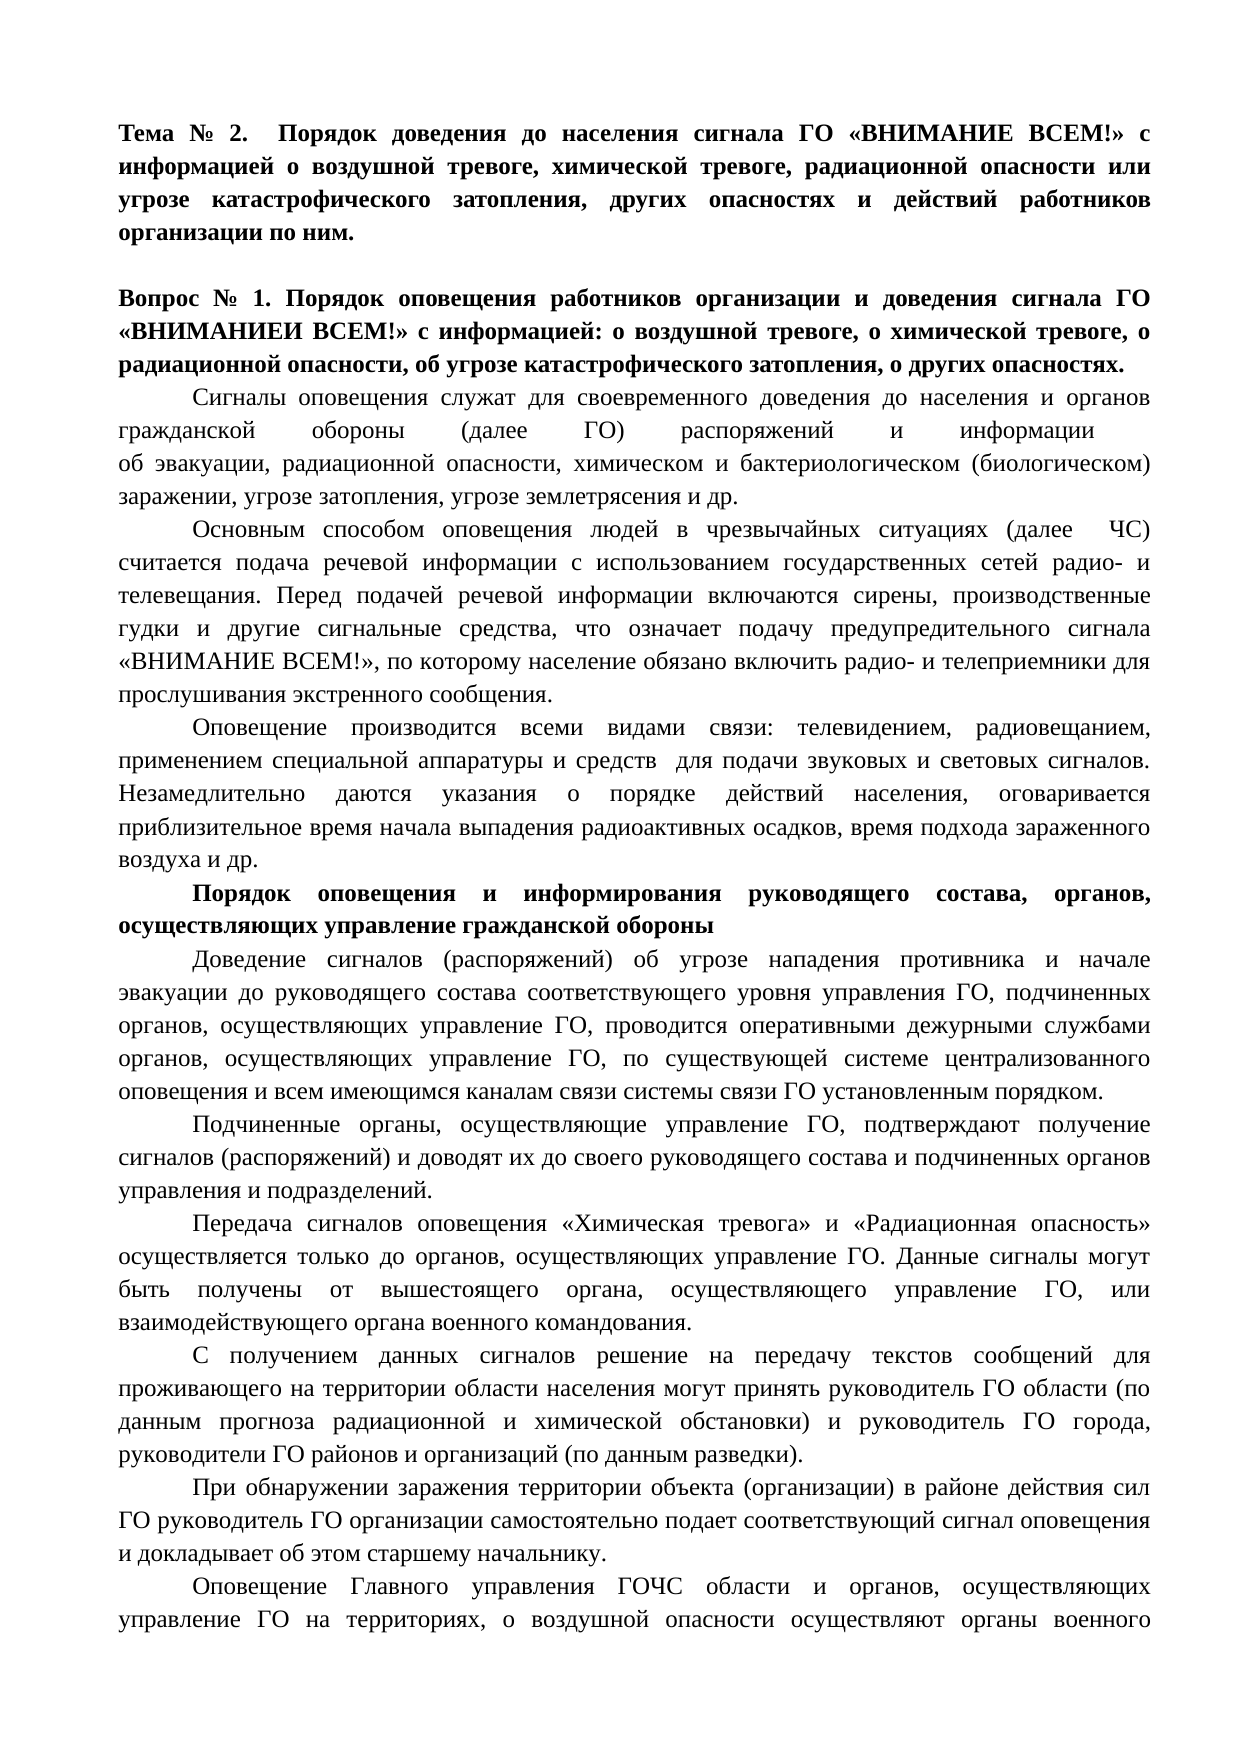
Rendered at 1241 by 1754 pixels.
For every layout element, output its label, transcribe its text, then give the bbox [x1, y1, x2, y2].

text Сигналы оповещения служат для своевременного доведения до населения и органов гражданской обороны (далее ГО) распоряжений и информации об эвакуации, радиационной опасности, химическом и бактериологическом (биологическом) заражении, угрозе затопления, угрозе землетрясения и др. [118, 382, 1152, 510]
text Вопрос № 1. Порядок оповещения работников организации и доведения сигнала ГО «ВНИМАНИЕИ ВСЕМ!» с информацией: о воздушной тревоге, о химической тревоге, о радиационной опасности, об угрозе катастрофического затопления, о других опасностях. [118, 283, 1152, 378]
text При обнаружении заражения территории объекта (организации) в районе действия сил ГО руководитель ГО организации самостоятельно подает соответствующий сигнал оповещения и докладывает об этом старшему начальнику. [118, 1472, 1152, 1567]
text Тема № 2. Порядок доведения до населения сигнала ГО «ВНИМАНИЕ ВСЕМ!» с информацией о воздушной тревоге, химической тревоге, радиационной опасности или угрозе катастрофического затопления, других опасностях и действий работников организации по ним. [118, 118, 1152, 246]
text Порядок оповещения и информирования руководящего состава, органов, осуществляющих управление гражданской обороны [118, 878, 1152, 939]
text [118, 1571, 1152, 1633]
text Оповещение производится всеми видами связи: телевидением, радиовещанием, применением специальной аппаратуры и средств для подачи звуковых и световых сигналов. Незамедлительно даются указания о порядке действий населения, оговаривается приблизительное время начала выпадения радиоактивных осадков, время подхода зараженного воздуха и др. [118, 712, 1152, 873]
text Подчиненные органы, осуществляющие управление ГО, подтверждают получение сигналов (распоряжений) и доводят их до своего руководящего состава и подчиненных органов управления и подразделений. [118, 1109, 1152, 1203]
text Основным способом оповещения людей в чрезвычайных ситуациях (далее ЧС) считается подача речевой информации с использованием государственных сетей радио- и телевещания. Перед подачей речевой информации включаются сирены, производственные гудки и другие сигнальные средства, что означает подачу предупредительного сигнала «ВНИМАНИЕ ВСЕМ!», по которому население обязано включить радио- и телеприемники для прослушивания экстренного сообщения. [118, 514, 1152, 708]
text С получением данных сигналов решение на передачу текстов сообщений для проживающего на территории области населения могут принять руководитель ГО области (по данным прогноза радиационной и химической обстановки) и руководитель ГО города, руководители ГО районов и организаций (по данным разведки). [118, 1340, 1152, 1468]
text Передача сигналов оповещения «Химическая тревога» и «Радиационная опасность» осуществляется только до органов, осуществляющих управление ГО. Данные сигналы могут быть получены от вышестоящего органа, осуществляющего управление ГО, или взаимодействующего органа военного командования. [118, 1208, 1152, 1336]
text Доведение сигналов (распоряжений) об угрозе нападения противника и начале эвакуации до руководящего состава соответствующего уровня управления ГО, подчиненных органов, осуществляющих управление ГО, проводится оперативными дежурными службами органов, осуществляющих управление ГО, по существующей системе централизованного оповещения и всем имеющимся каналам связи системы связи ГО установленным порядком. [118, 944, 1152, 1104]
